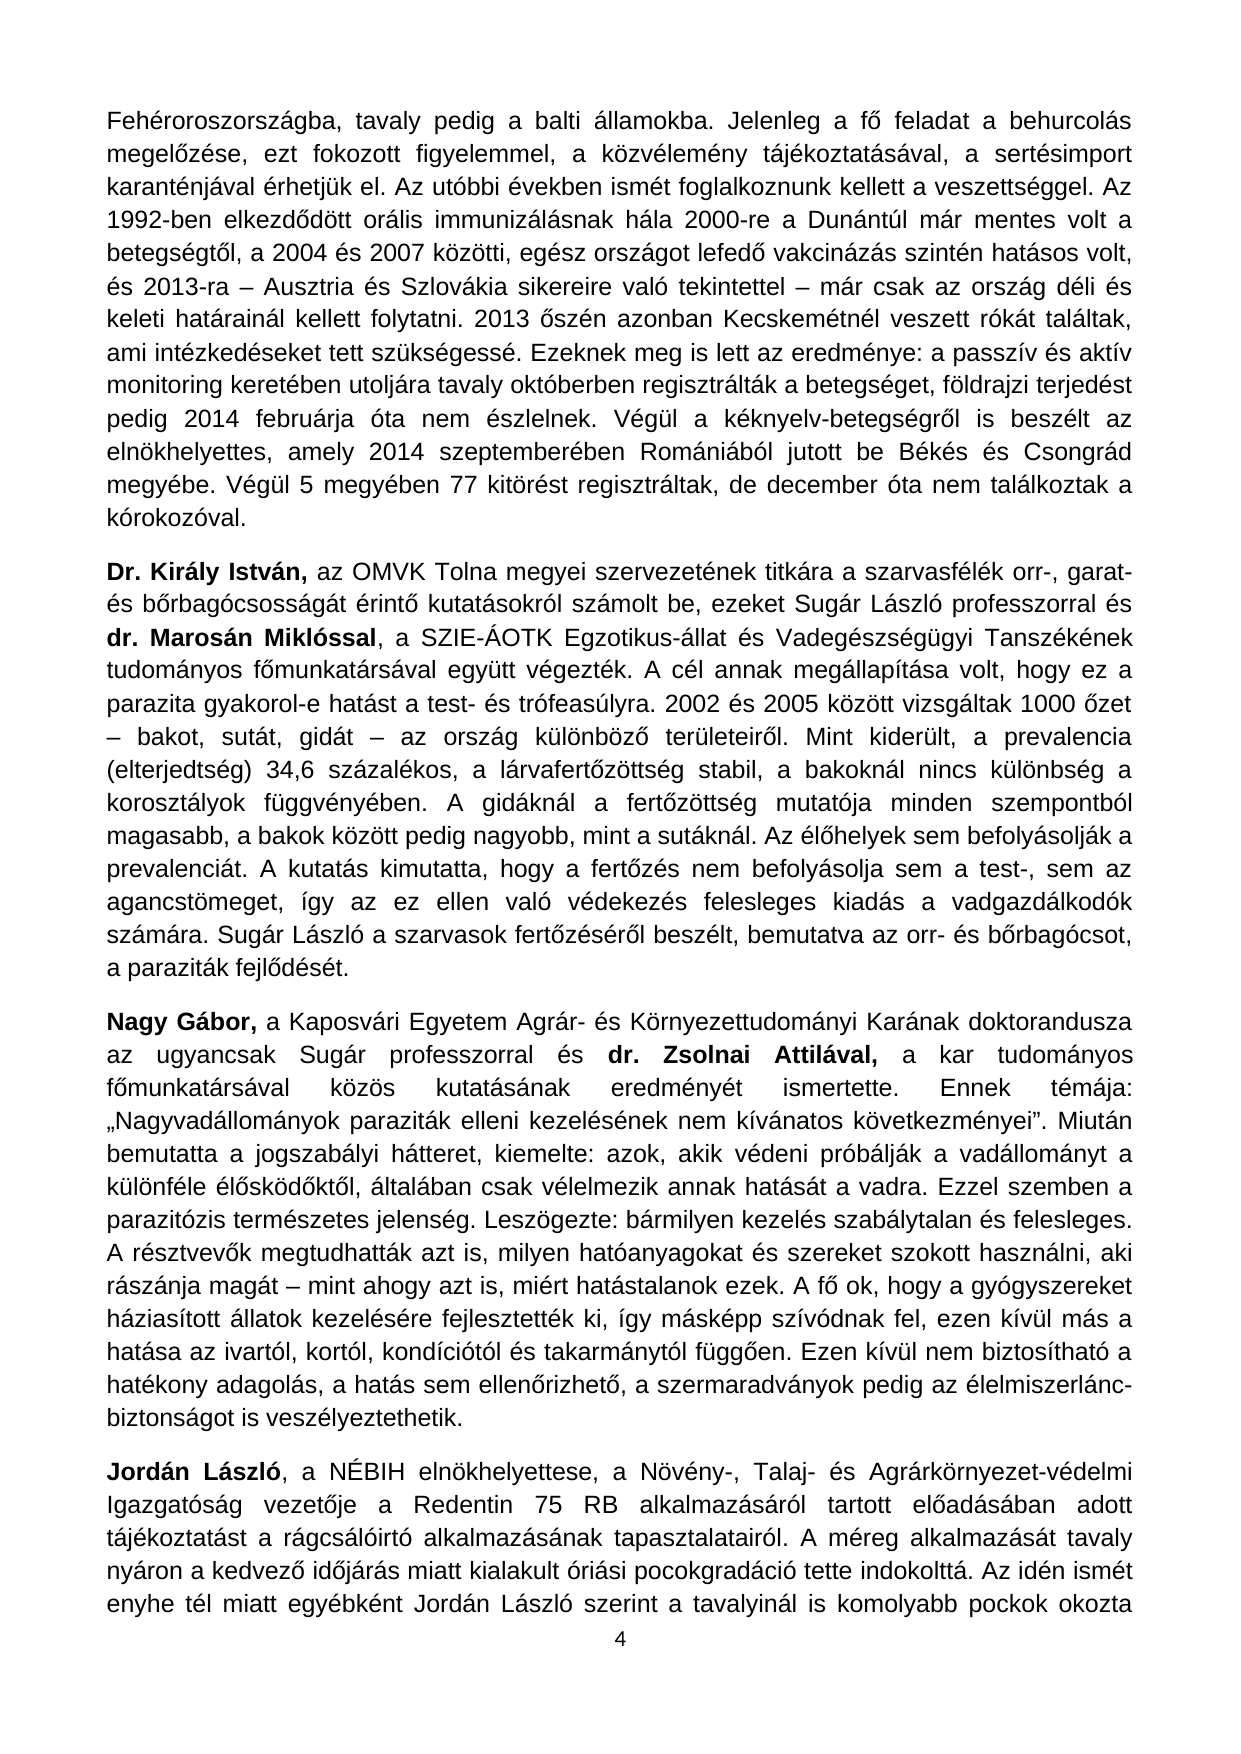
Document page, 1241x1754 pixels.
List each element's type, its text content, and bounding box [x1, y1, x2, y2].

text Nagy Gábor, a Kaposvári Egyetem Agrár- és Környezettudományi Karának doktorandusza az ugyancsak Sugár professzorral és dr. Zsolnai Attilával, a kar tudományos főmunkatársával közös kutatásának eredményét ismertette. Ennek témája: „Nagyvadállományok paraziták elleni kezelésének nem kívánatos következményei”. Miután bemutatta a jogszabályi hátteret, kiemelte: azok, akik védeni próbálják a vadállományt a különféle élősködőktől, általában csak vélelmezik annak hatását a vadra. Ezzel szemben a parazitózis természetes jelenség. Leszögezte: bármilyen kezelés szabálytalan és felesleges. A résztvevők megtudhatták azt is, milyen hatóanyagokat és szereket szokott használni, aki rászánja magát – mint ahogy azt is, miért hatástalanok ezek. A fő ok, hogy a gyógyszereket háziasított állatok kezelésére fejlesztették ki, így másképp szívódnak fel, ezen kívül más a hatása az ivartól, kortól, kondíciótól és takarmánytól függően. Ezen kívül nem biztosítható a hatékony adagolás, a hatás sem ellenőrizhető, a szermaradványok pedig az élelmiszerlánc-biztonságot is veszélyeztethetik. [106, 1007, 1134, 1432]
text Dr. Király István, az OMVK Tolna megyei szervezetének titkára a szarvasfélék orr-, garat- és bőrbagócsosságát érintő kutatásokról számolt be, ezeket Sugár László professzorral és dr. Marosán Miklóssal, a SZIE-ÁOTK Egzotikus-állat és Vadegészségügyi Tanszékének tudományos főmunkatársával együtt végezték. A cél annak megállapítása volt, hogy ez a parazita gyakorol-e hatást a test- és trófeasúlyra. 2002 és 2005 között vizsgáltak 1000 őzet – bakot, sutát, gidát – az ország különböző területeiről. Mint kiderült, a prevalencia (elterjedtség) 34,6 százalékos, a lárvafertőzöttség stabil, a bakoknál nincs különbség a korosztályok függvényében. A gidáknál a fertőzöttség mutatója minden szempontból magasabb, a bakok között pedig nagyobb, mint a sutáknál. Az élőhelyek sem befolyásolják a prevalenciát. A kutatás kimutatta, hogy a fertőzés nem befolyásolja sem a test-, sem az agancstömeget, így az ez ellen való védekezés felesleges kiadás a vadgazdálkodók számára. Sugár László a szarvasok fertőzéséről beszélt, bemutatva az orr- és bőrbagócsot, a paraziták fejlődését. [106, 556, 1134, 981]
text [106, 1457, 1134, 1617]
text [106, 106, 1134, 531]
